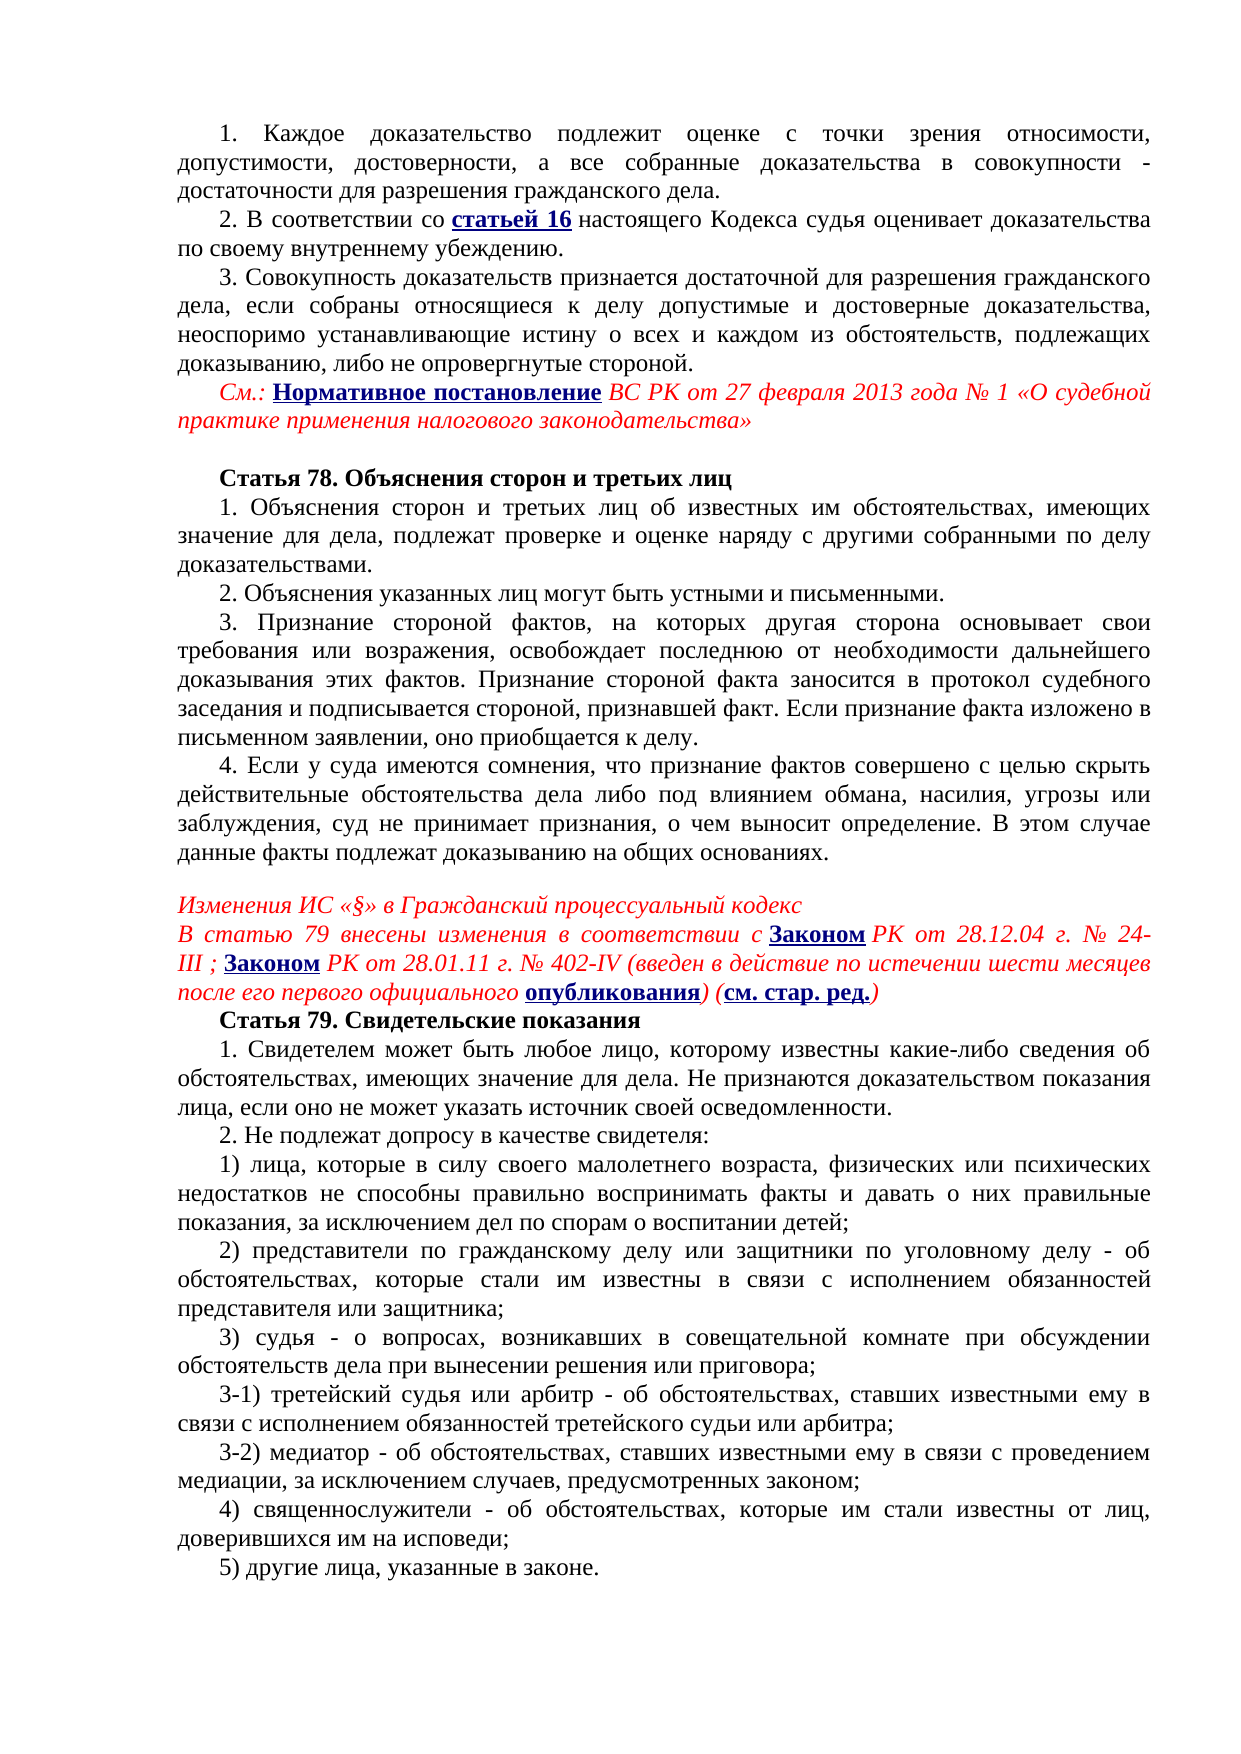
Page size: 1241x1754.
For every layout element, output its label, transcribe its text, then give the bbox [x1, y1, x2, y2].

text 3-1) третейский судья или арбитр - об обстоятельствах, ставших известными ему в связи с исполнением обязанностей третейского судьи или арбитра; [177, 1379, 1152, 1437]
text 4) священнослужители - об обстоятельствах, которые им стали известны от лиц, доверившихся им на исповеди; [177, 1494, 1152, 1552]
text Статья 79. Свидетельские показания [219, 1006, 1152, 1034]
text 1. Каждое доказательство подлежит оценке с точки зрения относимости, допустимости, достоверности, а все собранные доказательства в совокупности - достаточности для разрешения гражданского дела. [177, 118, 1152, 204]
text 3. Признание стороной фактов, на которых другая сторона основывает свои требования или возражения, освобождает последнюю от необходимости дальнейшего доказывания этих фактов. Признание стороной факта заносится в протокол судебного заседания и подписывается стороной, признавшей факт. Если признание факта изложено в письменном заявлении, оно приобщается к делу. [177, 607, 1152, 751]
text Изменения ИС «§» в Гражданский процессуальный кодекс [177, 891, 1152, 919]
text 2. Не подлежат допросу в качестве свидетеля: [177, 1121, 1152, 1149]
text 1) лица, которые в силу своего малолетнего возраста, физических или психических недостатков не способны правильно воспринимать факты и давать о них правильные показания, за исключением дел по спорам о воспитании детей; [177, 1149, 1152, 1236]
text 3) судья - о вопросах, возникавших в совещательной комнате при обсуждении обстоятельств дела при вынесении решения или приговора; [177, 1322, 1152, 1379]
text Статья 78. Объяснения сторон и третьих лиц [219, 463, 1152, 492]
text В статью 79 внесены изменения в соответствии с Законом РК от 28.12.04 г. № 24-III ; Законом РК от 28.01.11 г. № 402-IV (введен в действие по истечении шести месяцев после его первого официального опубликования) (см. стар. ред.) [177, 919, 1152, 1006]
text 2) представители по гражданскому делу или защитники по уголовному делу - об обстоятельствах, которые стали им известны в связи с исполнением обязанностей представителя или защитника; [177, 1236, 1152, 1322]
text 1. Свидетелем может быть любое лицо, которому известны какие-либо сведения об обстоятельствах, имеющих значение для дела. Не признаются доказательством показания лица, если оно не может указать источник своей осведомленности. [177, 1034, 1152, 1121]
text 2. В соответствии со статьей 16 настоящего Кодекса судья оценивает доказательства по своему внутреннему убеждению. [177, 204, 1152, 262]
text 2. Объяснения указанных лиц могут быть устными и письменными. [177, 578, 1152, 607]
text 3-2) медиатор - об обстоятельствах, ставших известными ему в связи с проведением медиации, за исключением случаев, предусмотренных законом; [177, 1437, 1152, 1494]
text 4. Если у суда имеются сомнения, что признание фактов совершено с целью скрыть действительные обстоятельства дела либо под влиянием обмана, насилия, угрозы или заблуждения, суд не принимает признания, о чем выносит определение. В этом случае данные факты подлежат доказыванию на общих основаниях. [177, 751, 1152, 866]
text 3. Совокупность доказательств признается достаточной для разрешения гражданского дела, если собраны относящиеся к делу допустимые и достоверные доказательства, неоспоримо устанавливающие истину о всех и каждом из обстоятельств, подлежащих доказыванию, либо не опровергнутые стороной. [177, 262, 1152, 377]
text См.: Нормативное постановление ВС РК от 27 февраля 2013 года № 1 «О судебной практике применения налогового законодательства» [177, 377, 1152, 434]
text 1. Объяснения сторон и третьих лиц об известных им обстоятельствах, имеющих значение для дела, подлежат проверке и оценке наряду с другими собранными по делу доказательствами. [177, 492, 1152, 578]
text 5) другие лица, указанные в законе. [177, 1552, 1152, 1581]
